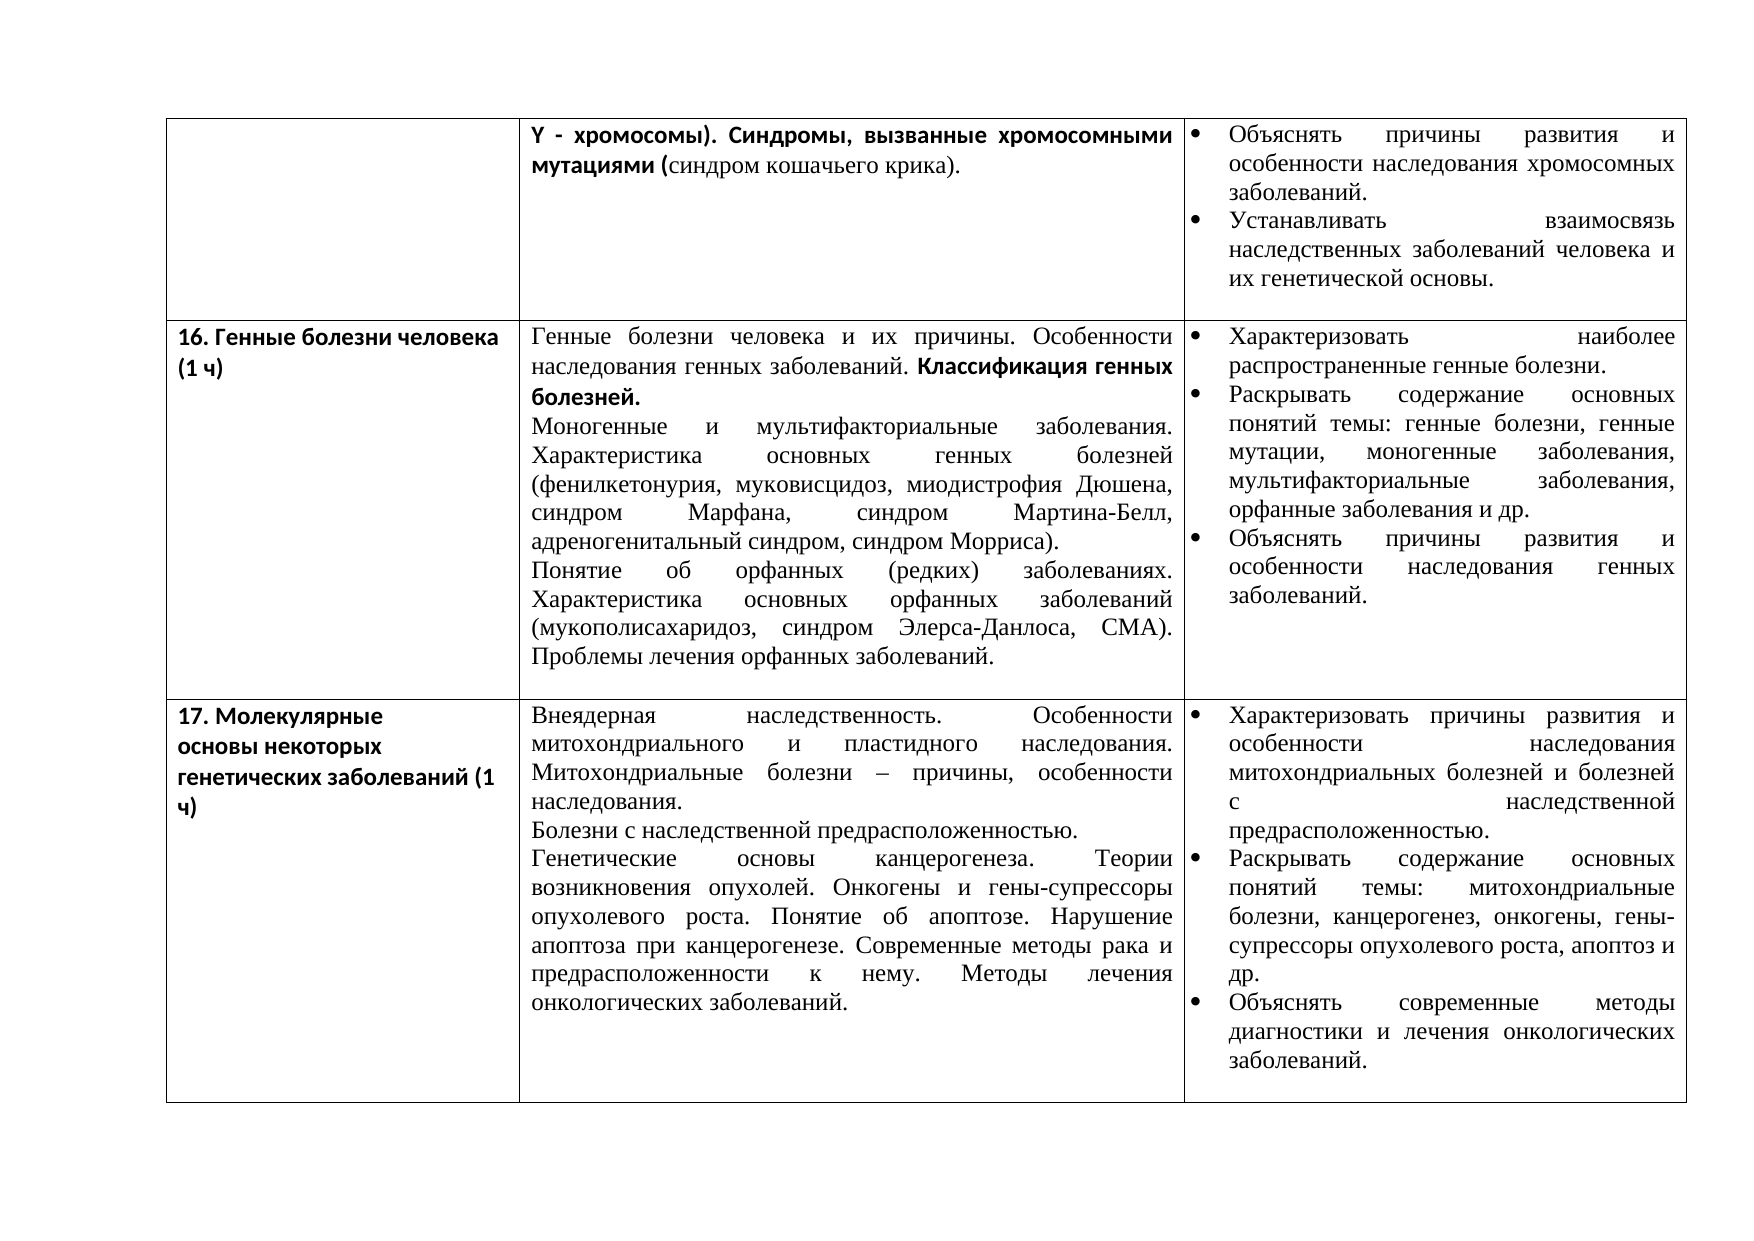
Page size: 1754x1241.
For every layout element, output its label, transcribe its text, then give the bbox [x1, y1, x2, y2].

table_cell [167, 119, 519, 320]
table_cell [1185, 119, 1686, 320]
table_cell Характеризовать причины развития и особенности наследования митохондриальных болезней и болезней с наследственной предрасположенностью. Раскрывать содержание основных понятий темы: митохондриальные болезни, канцерогенез, онкогены, гены-супрессоры опухолевого роста, апоптоз и др. Объяснять современные методы диагностики и лечения онкологических заболеваний. [1185, 700, 1686, 1102]
table_cell Внеядерная наследственность. Особенности митохондриального и пластидного наследования. Митохондриальные болезни – причины, особенности наследования. Болезни с наследственной предрасположенностью. Генетические основы канцерогенеза. Теории возникновения опухолей. Онкогены и гены-супрессоры опухолевого роста. Понятие об апоптозе. Нарушение апоптоза при канцерогенезе. Современные методы рака и предрасположенности к нему. Методы лечения онкологических заболеваний. [520, 700, 1184, 1102]
table_cell 16. Генные болезни человека (1 ч) [167, 321, 519, 699]
table_cell Характеризовать наиболее распространенные генные болезни. Раскрывать содержание основных понятий темы: генные болезни, генные мутации, моногенные заболевания, мультифакториальные заболевания, орфанные заболевания и др. Объяснять причины развития и особенности наследования генных заболеваний. [1185, 321, 1686, 699]
table_cell Генные болезни человека и их причины. Особенности наследования генных заболеваний. Классификация генных болезней. Моногенные и мультифакториальные заболевания. Характеристика основных генных болезней (фенилкетонурия, муковисцидоз, миодистрофия Дюшена, синдром Марфана, синдром Мартина-Белл, адреногенитальный синдром, синдром Морриса). Понятие об орфанных (редких) заболеваниях. Характеристика основных орфанных заболеваний (мукополисахаридоз, синдром Элерса-Данлоса, СМА). Проблемы лечения орфанных заболеваний. [520, 321, 1184, 699]
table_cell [520, 119, 1184, 320]
table_cell 17. Молекулярные основы некоторых генетических заболеваний (1 ч) [167, 700, 519, 1102]
